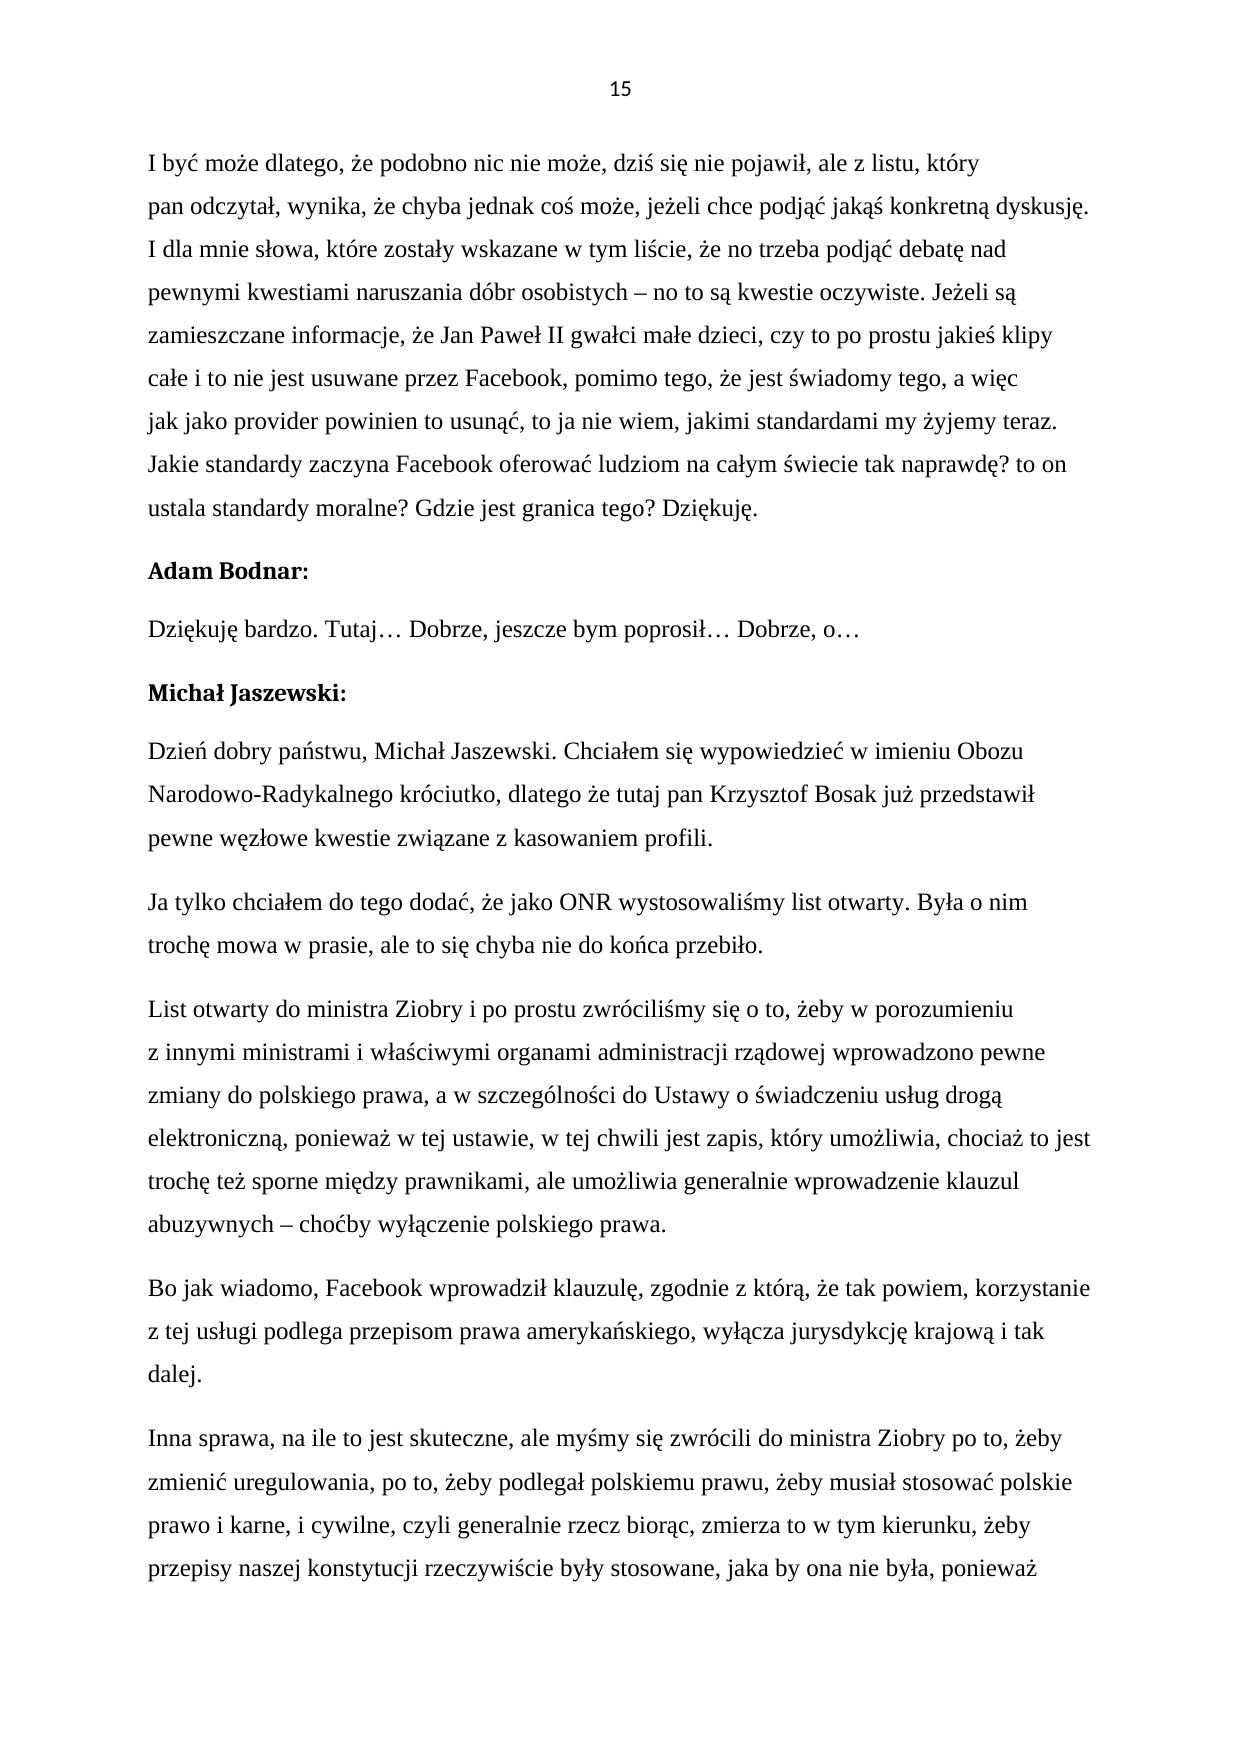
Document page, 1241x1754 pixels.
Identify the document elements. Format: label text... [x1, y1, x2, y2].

text Ja tylko chciałem do tego dodać, że jako ONR wystosowaliśmy list otwarty. Była o nim trochę mowa w prasie, ale to się chyba nie do końca przebiło. [148, 887, 1093, 958]
text Dzień dobry państwu, Michał Jaszewski. Chciałem się wypowiedzieć w imieniu Obozu Narodowo-Radykalnego króciutko, dlatego że tutaj pan Krzysztof Bosak już przedstawił pewne węzłowe kwestie związane z kasowaniem profili. [148, 736, 1093, 851]
text Bo jak wiadomo, Facebook wprowadził klauzulę, zgodnie z którą, że tak powiem, korzystanie z tej usługi podlega przepisom prawa amerykańskiego, wyłącza jurysdykcję krajową i tak dalej. [148, 1273, 1093, 1388]
text I być może dlatego, że podobno nic nie może, dziś się nie pojawił, ale z listu, który pan odczytał, wynika, że chyba jednak coś może, jeżeli chce podjąć jakąś konkretną dyskusję. I dla mnie słowa, które zostały wskazane w tym liście, że no trzeba podjąć debatę nad pewnymi kwestiami naruszania dóbr osobistych – no to są kwestie oczywiste. Jeżeli są zamieszczane informacje, że Jan Paweł II gwałci małe dzieci, czy to po prostu jakieś klipy całe i to nie jest usuwane przez Facebook, pomimo tego, że jest świadomy tego, a więc jak jako provider powinien to usunąć, to ja nie wiem, jakimi standardami my żyjemy teraz. Jakie standardy zaczyna Facebook oferować ludziom na całym świecie tak naprawdę? to on ustala standardy moralne? Gdzie jest granica tego? Dziękuję. [148, 148, 1093, 521]
subtitle Adam Bodnar: [148, 557, 1093, 585]
subtitle Michał Jaszewski: [148, 678, 1093, 707]
text Dziękuję bardzo. Tutaj… Dobrze, jeszcze bym poprosił… Dobrze, o… [148, 614, 1093, 643]
text List otwarty do ministra Ziobry i po prostu zwróciliśmy się o to, żeby w porozumieniu z innymi ministrami i właściwymi organami administracji rządowej wprowadzono pewne zmiany do polskiego prawa, a w szczególności do Ustawy o świadczeniu usług drogą elektroniczną, ponieważ w tej ustawie, w tej chwili jest zapis, który umożliwia, chociaż to jest trochę też sporne między prawnikami, ale umożliwia generalnie wprowadzenie klauzul abuzywnych – choćby wyłączenie polskiego prawa. [148, 994, 1093, 1238]
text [148, 1423, 1093, 1582]
